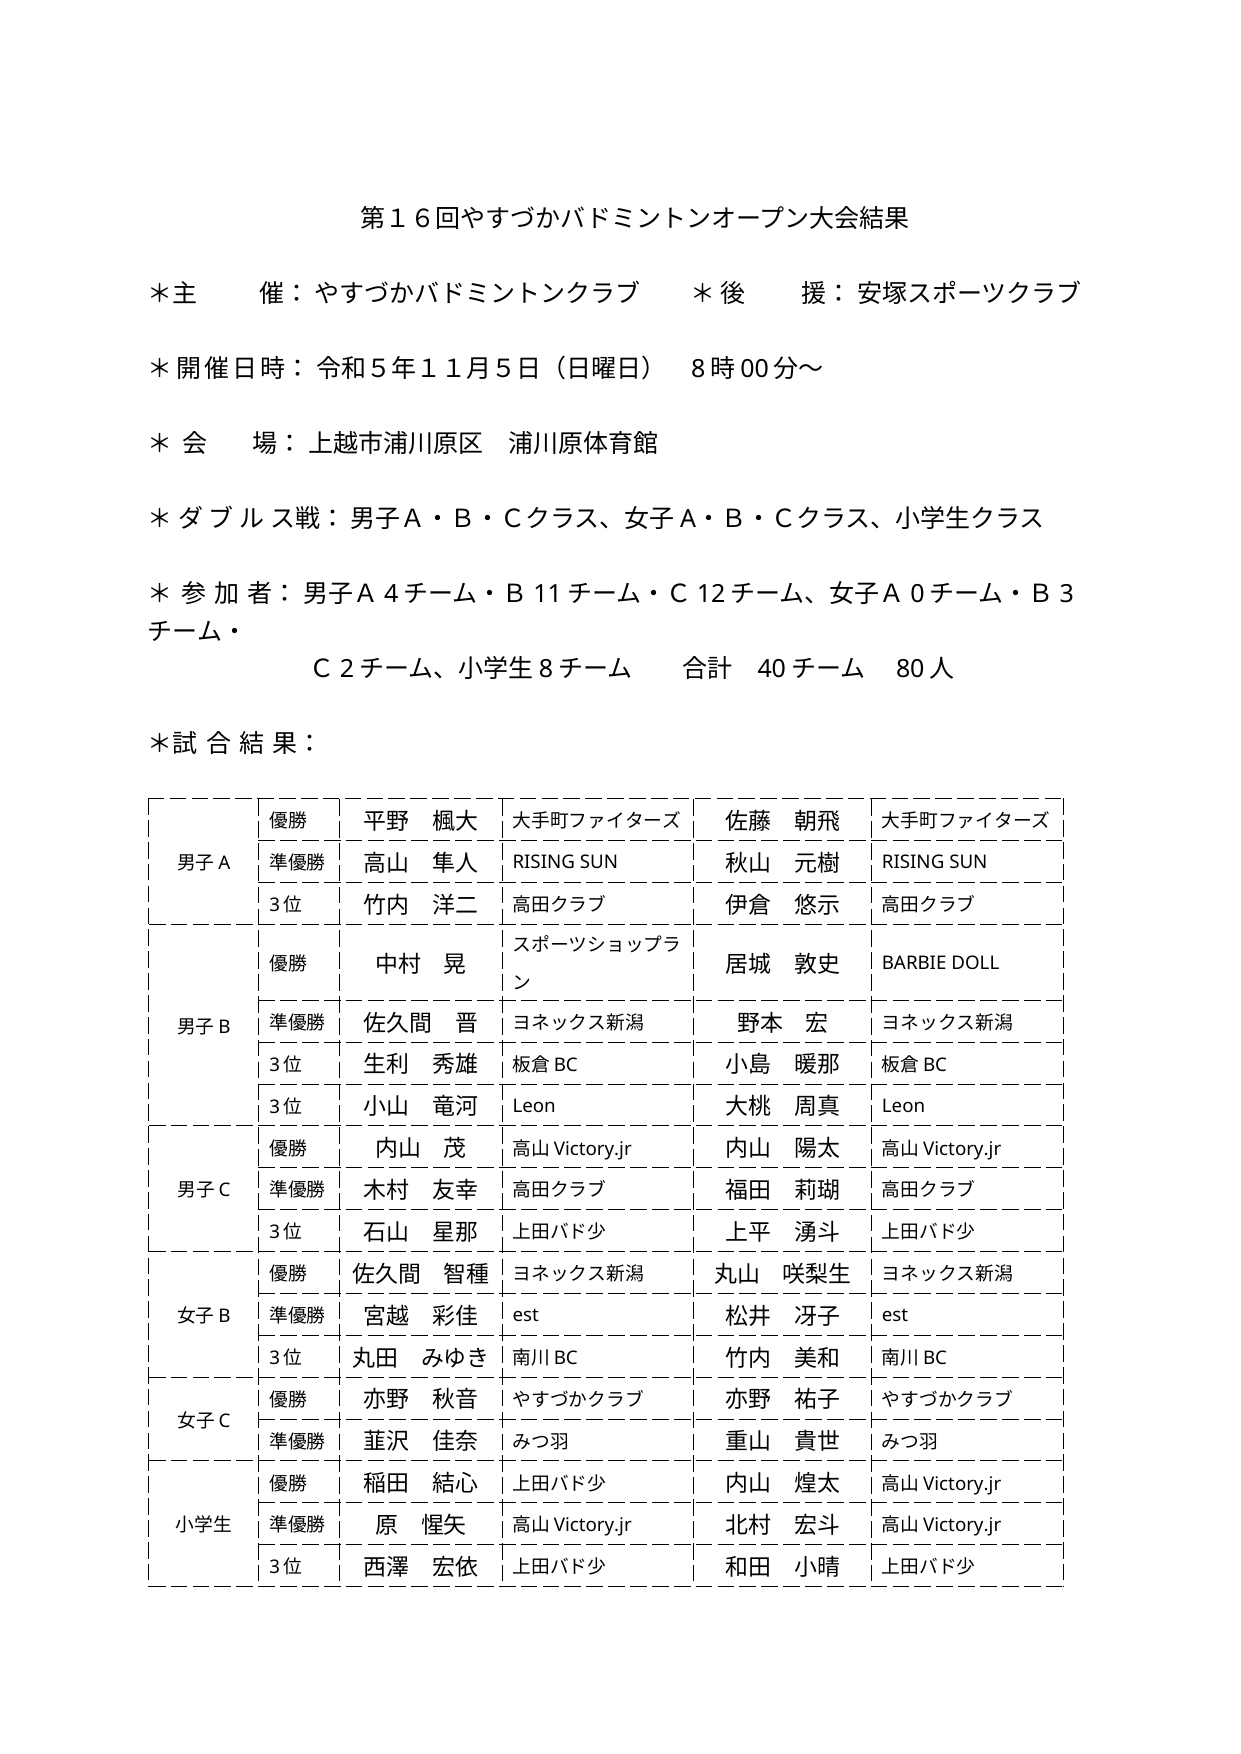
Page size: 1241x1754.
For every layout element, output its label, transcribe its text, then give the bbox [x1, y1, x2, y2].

table_cell 優勝 [259, 924, 339, 1000]
table_cell 松井 冴子 [694, 1293, 871, 1335]
text ＊ダブルス戦： 男子Ａ・Ｂ・Ｃクラス、女子A・Ｂ・Ｃクラス、小学生クラス [148, 498, 1122, 536]
text ＊主 催： やすづかバドミントンクラブ ＊ 後 援： 安塚スポーツクラブ [148, 273, 1122, 311]
table_cell 丸山 咲梨生 [694, 1251, 871, 1293]
table_cell 準優勝 [259, 1167, 339, 1209]
table_cell 宮越 彩佳 [340, 1293, 502, 1335]
text ＊会 場： 上越市浦川原区 浦川原体育館 [148, 423, 1122, 461]
table_cell 高山Victory.jr [502, 1502, 694, 1544]
table_cell 福田 莉瑚 [694, 1167, 871, 1209]
table_header 平野 楓大 [340, 798, 502, 840]
table_cell 北村 宏斗 [694, 1502, 871, 1544]
table_cell 男子C [148, 1125, 259, 1251]
table_cell ヨネックス新潟 [871, 1000, 1063, 1042]
table_cell 男子B [148, 924, 259, 1125]
table_cell BARBIE DOLL [871, 924, 1063, 1000]
table_header 大手町ファイターズ [871, 798, 1063, 840]
table_cell 伊倉 悠示 [694, 882, 871, 924]
table_cell 西澤 宏依 [340, 1544, 502, 1586]
table_cell 上田バド少 [502, 1460, 694, 1502]
table_cell 上田バド少 [871, 1544, 1063, 1586]
table_cell Leon [871, 1084, 1063, 1125]
table_cell 丸田 みゆき [340, 1335, 502, 1377]
table_cell スポーツショップラン [502, 924, 694, 1000]
table_cell 上田バド少 [502, 1544, 694, 1586]
table_cell 石山 星那 [340, 1209, 502, 1251]
table_cell RISING SUN [502, 840, 694, 882]
table_cell 高山Victory.jr [502, 1125, 694, 1167]
table_cell 上田バド少 [871, 1209, 1063, 1251]
table_cell 竹内 洋二 [340, 882, 502, 924]
table_cell 内山 茂 [340, 1125, 502, 1167]
table_cell ヨネックス新潟 [871, 1251, 1063, 1293]
table_cell 板倉BC [502, 1042, 694, 1083]
table_cell 上平 湧斗 [694, 1209, 871, 1251]
table_cell 韮沢 佳奈 [340, 1419, 502, 1460]
table_cell 和田 小晴 [694, 1544, 871, 1586]
table_header 佐藤 朝飛 [694, 798, 871, 840]
table_cell 高田クラブ [871, 882, 1063, 924]
text Ｃ 2チーム、小学生 8チーム 合計 40チーム 80人 [148, 648, 1122, 686]
table_cell 亦野 秋音 [340, 1377, 502, 1418]
table_cell 亦野 祐子 [694, 1377, 871, 1418]
table_cell 板倉BC [871, 1042, 1063, 1083]
table_cell 優勝 [259, 1460, 339, 1502]
table_cell 小学生 [148, 1460, 259, 1586]
table_cell 女子B [148, 1251, 259, 1377]
table_cell 準優勝 [259, 1419, 339, 1460]
table_header 男子A [148, 798, 259, 924]
table_cell 3位 [259, 1084, 339, 1125]
table_cell est [871, 1293, 1063, 1335]
table_cell ヨネックス新潟 [502, 1251, 694, 1293]
table_cell 準優勝 [259, 1502, 339, 1544]
table_cell 上田バド少 [502, 1209, 694, 1251]
table_cell 高山Victory.jr [871, 1502, 1063, 1544]
table_cell RISING SUN [871, 840, 1063, 882]
table_cell 佐久間 智種 [340, 1251, 502, 1293]
table_cell 高山 隼人 [340, 840, 502, 882]
table_cell 高田クラブ [871, 1167, 1063, 1209]
table_cell 女子C [148, 1377, 259, 1460]
table_cell 小島 暖那 [694, 1042, 871, 1083]
table_cell Leon [502, 1084, 694, 1125]
table_cell 高山Victory.jr [871, 1460, 1063, 1502]
table_cell ヨネックス新潟 [502, 1000, 694, 1042]
table_cell 木村 友幸 [340, 1167, 502, 1209]
table_cell やすづかクラブ [502, 1377, 694, 1418]
table_cell 小山 竜河 [340, 1084, 502, 1125]
table_cell 準優勝 [259, 1000, 339, 1042]
text ＊試合結果： [148, 723, 1122, 761]
table_cell 原 惺矢 [340, 1502, 502, 1544]
table_cell est [502, 1293, 694, 1335]
table_cell 3位 [259, 1209, 339, 1251]
table_cell 居城 敦史 [694, 924, 871, 1000]
table_cell 内山 煌太 [694, 1460, 871, 1502]
table_cell 3位 [259, 1335, 339, 1377]
table_cell 重山 貴世 [694, 1419, 871, 1460]
table_header 優勝 [259, 798, 339, 840]
table_cell みつ羽 [502, 1419, 694, 1460]
table_cell 準優勝 [259, 1293, 339, 1335]
table_cell 準優勝 [259, 840, 339, 882]
table_cell 3位 [259, 1042, 339, 1083]
table_cell やすづかクラブ [871, 1377, 1063, 1418]
table_cell 南川BC [871, 1335, 1063, 1377]
text ＊参加者： 男子Ａ 4チーム・Ｂ 11チーム・Ｃ 12チーム、女子Ａ 0チーム・Ｂ 3チーム・ [148, 573, 1122, 648]
table_cell 高田クラブ [502, 1167, 694, 1209]
table_cell 佐久間 晋 [340, 1000, 502, 1042]
table_cell 中村 晃 [340, 924, 502, 1000]
table_cell 3位 [259, 882, 339, 924]
table_cell 内山 陽太 [694, 1125, 871, 1167]
table_cell 優勝 [259, 1125, 339, 1167]
table_cell 生利 秀雄 [340, 1042, 502, 1083]
table_cell 優勝 [259, 1377, 339, 1418]
table_cell 稲田 結心 [340, 1460, 502, 1502]
table_cell 秋山 元樹 [694, 840, 871, 882]
table_header 大手町ファイターズ [502, 798, 694, 840]
table_cell みつ羽 [871, 1419, 1063, 1460]
table_cell 南川BC [502, 1335, 694, 1377]
table_cell 3位 [259, 1544, 339, 1586]
text 第１６回やすづかバドミントンオープン大会結果 [148, 198, 1122, 236]
table_cell 高山Victory.jr [871, 1125, 1063, 1167]
table_cell 野本 宏 [694, 1000, 871, 1042]
table_cell 大桃 周真 [694, 1084, 871, 1125]
table_cell 高田クラブ [502, 882, 694, 924]
table_cell 竹内 美和 [694, 1335, 871, 1377]
text ＊開催日時： 令和５年１１月５日（日曜日） 8時00分～ [148, 348, 1122, 386]
table_cell 優勝 [259, 1251, 339, 1293]
